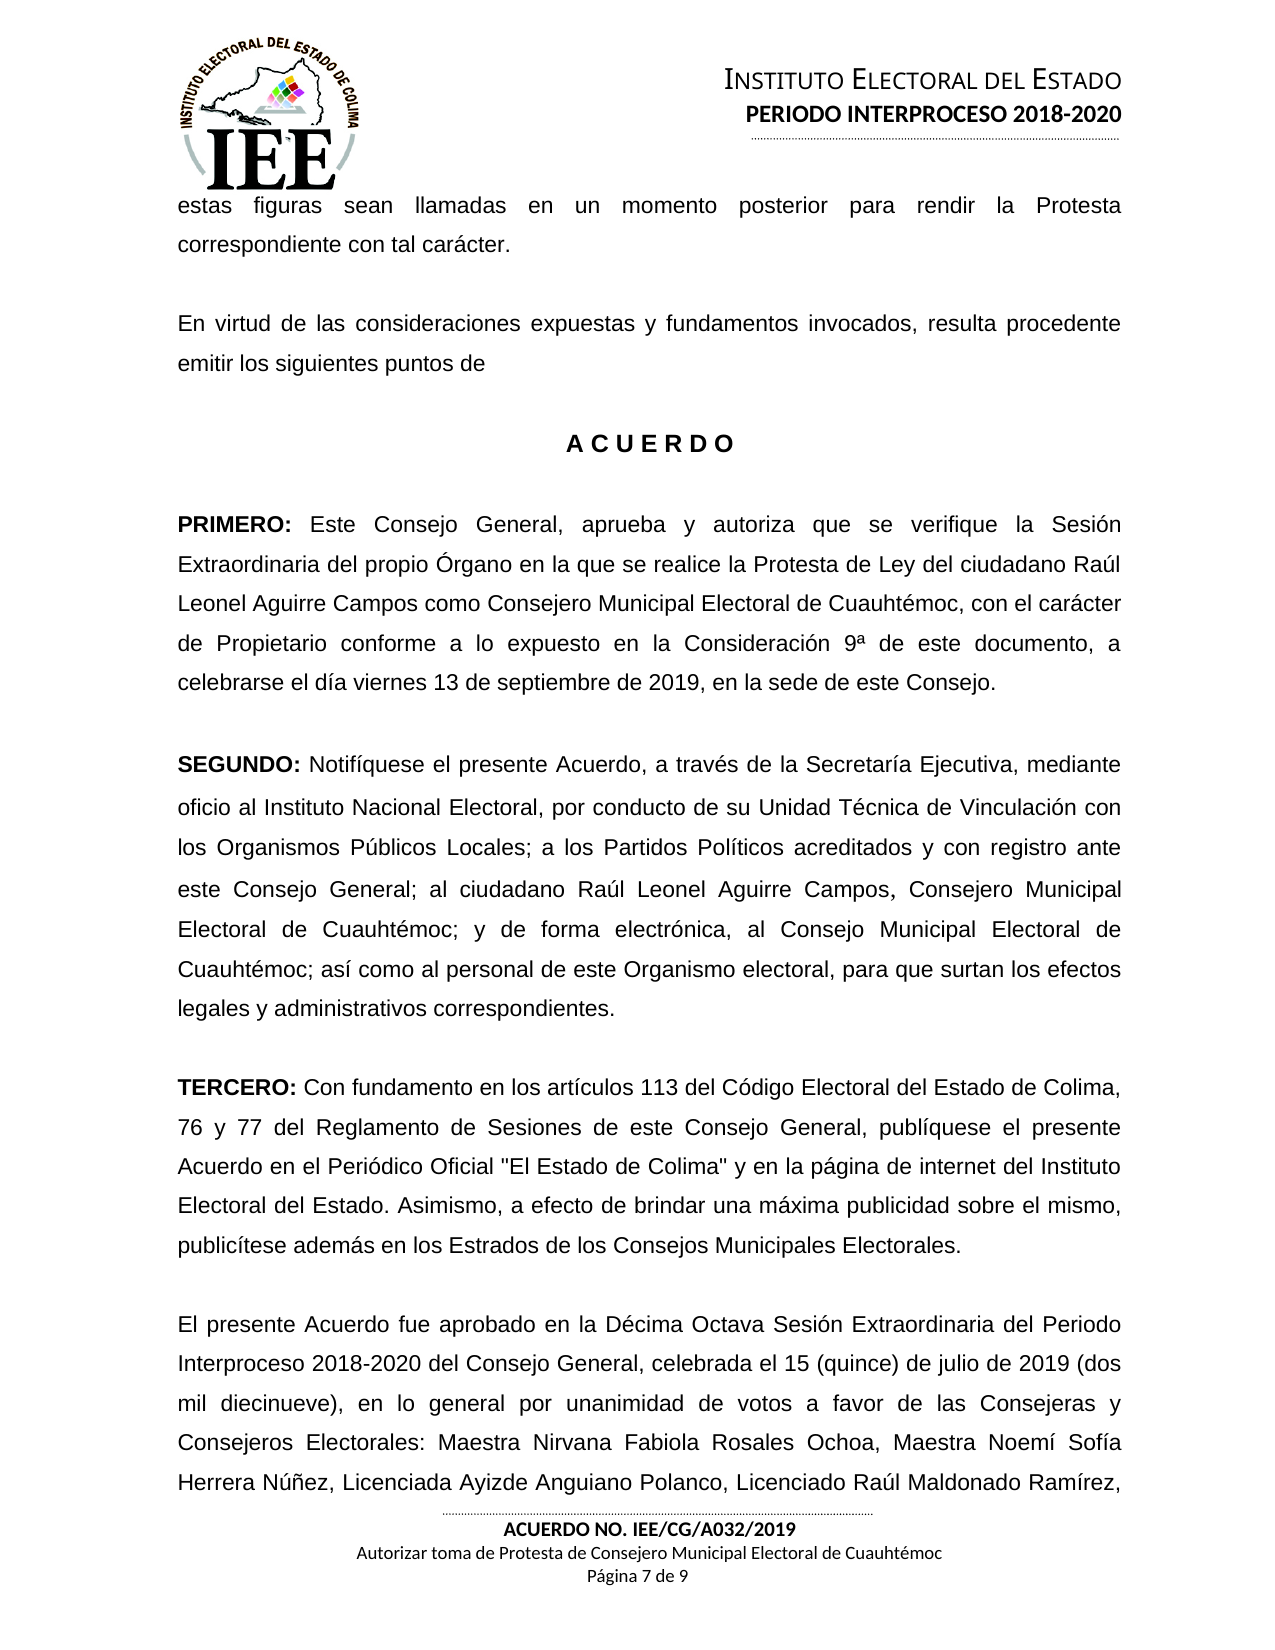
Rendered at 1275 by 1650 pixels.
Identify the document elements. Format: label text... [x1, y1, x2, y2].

list En virtud de las consideraciones expuestas y fundamentos invocados, resulta procedente emitir los siguientes puntos de [177, 310, 1122, 376]
text A C U E R D O [177, 429, 1122, 458]
text PRIMERO: Este Consejo General, aprueba y autoriza que se verifique la Sesión Extraordinaria del propio Órgano en la que se realice la Protesta de Ley del ciudadano Raúl Leonel Aguirre Campos como Consejero Municipal Electoral de Cuauhtémoc, con el carácter de Propietario conforme a lo expuesto en la Consideración 9ª de este documento, a celebrarse el día viernes 13 de septiembre de 2019, en la sede de este Consejo. [177, 511, 1122, 696]
text SEGUNDO: Notifíquese el presente Acuerdo, a través de la Secretaría Ejecutiva, mediante oficio al Instituto Nacional Electoral, por conducto de su Unidad Técnica de Vinculación con los Organismos Públicos Locales; a los Partidos Políticos acreditados y con registro ante este Consejo General; al ciudadano Raúl Leonel Aguirre Campos, Consejero Municipal Electoral de Cuauhtémoc; y de forma electrónica, al Consejo Municipal Electoral de Cuauhtémoc; así como al personal de este Organismo electoral, para que surtan los efectos legales y administrativos correspondientes. [177, 751, 1122, 1021]
text TERCERO: Con fundamento en los artículos 113 del Código Electoral del Estado de Colima, 76 y 77 del Reglamento de Sesiones de este Consejo General, publíquese el presente Acuerdo en el Periódico Oficial "El Estado de Colima" y en la página de internet del Instituto Electoral del Estado. Asimismo, a efecto de brindar una máxima publicidad sobre el mismo, publicítese además en los Estrados de los Consejos Municipales Electorales. [177, 1074, 1122, 1258]
picture [180, 37, 359, 192]
